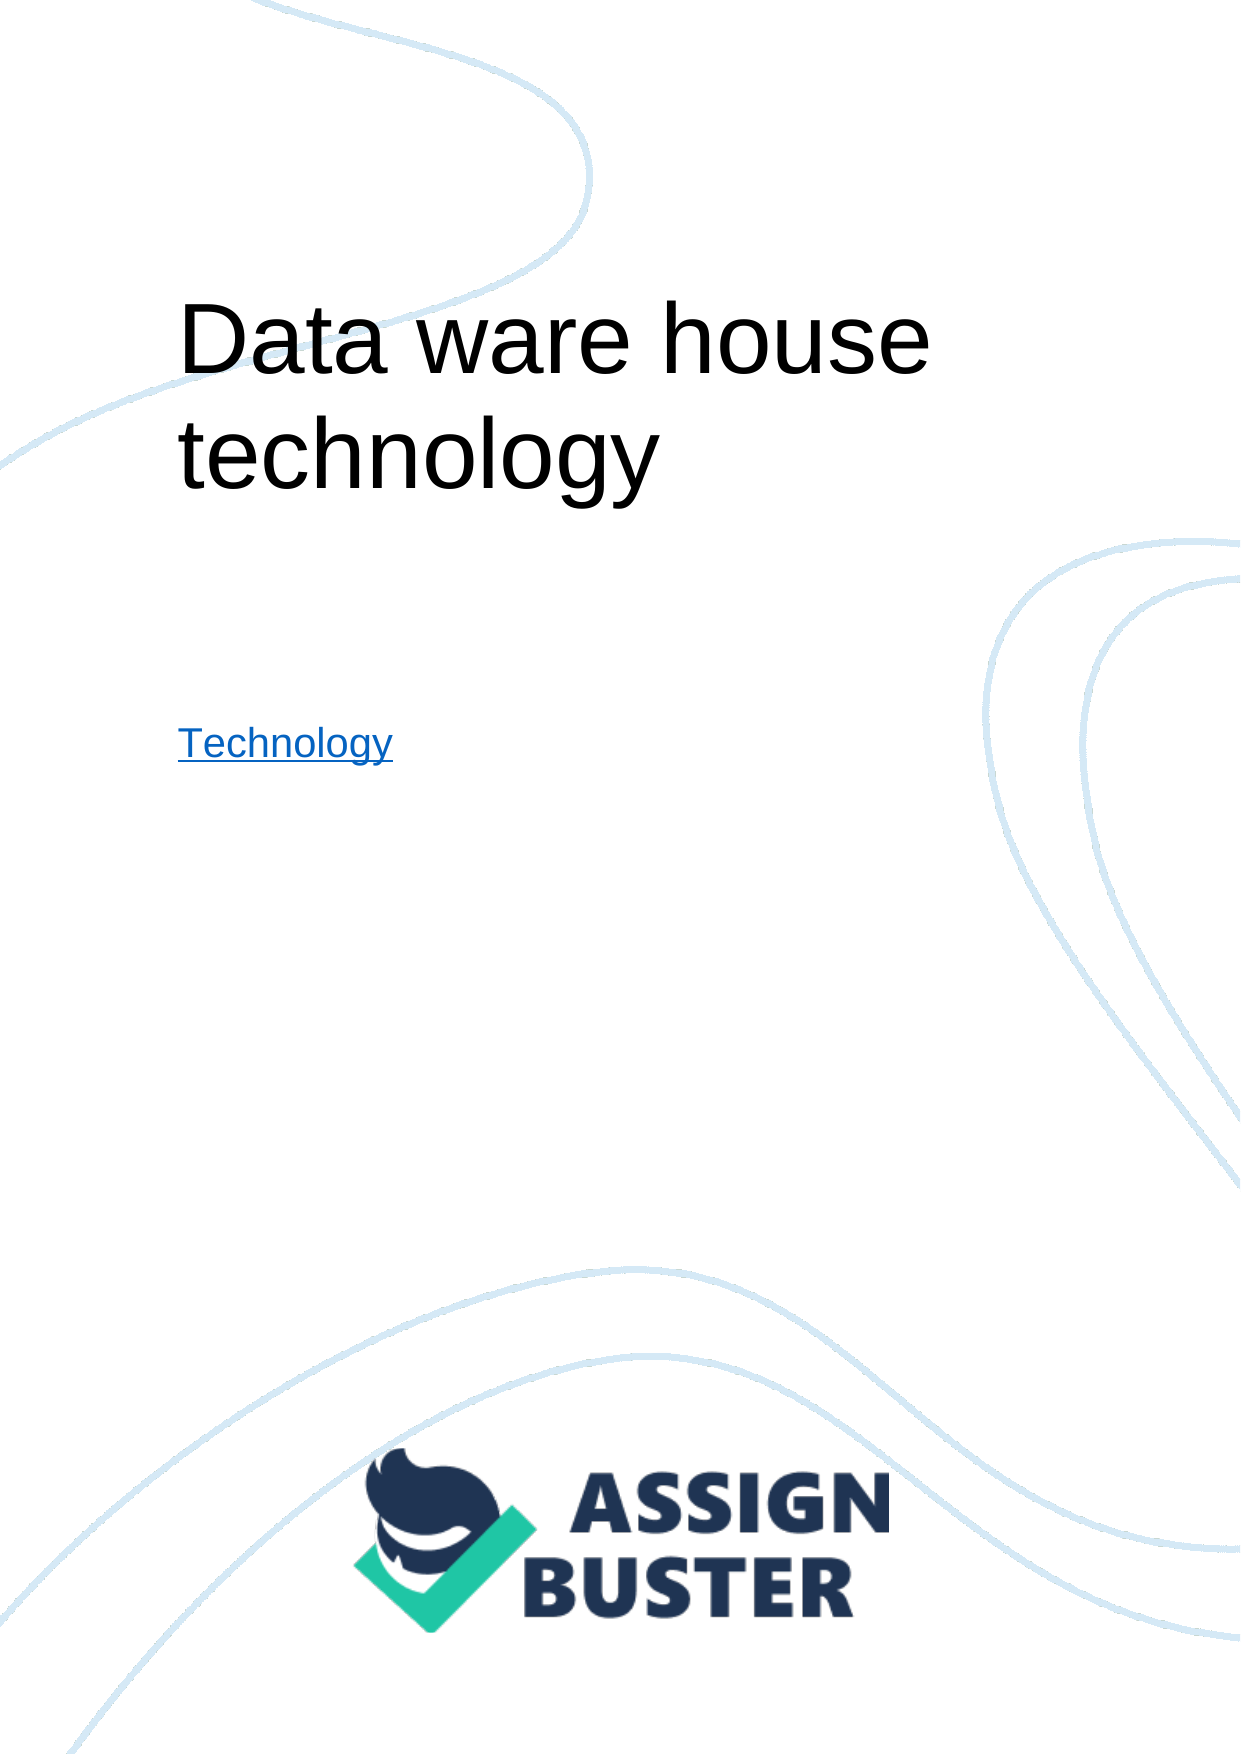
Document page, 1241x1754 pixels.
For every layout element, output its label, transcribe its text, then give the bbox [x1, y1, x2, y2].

subtitle Data ware house technology [177, 279, 1152, 509]
text Technology [177, 719, 1152, 767]
picture [0, 0, 1241, 1754]
